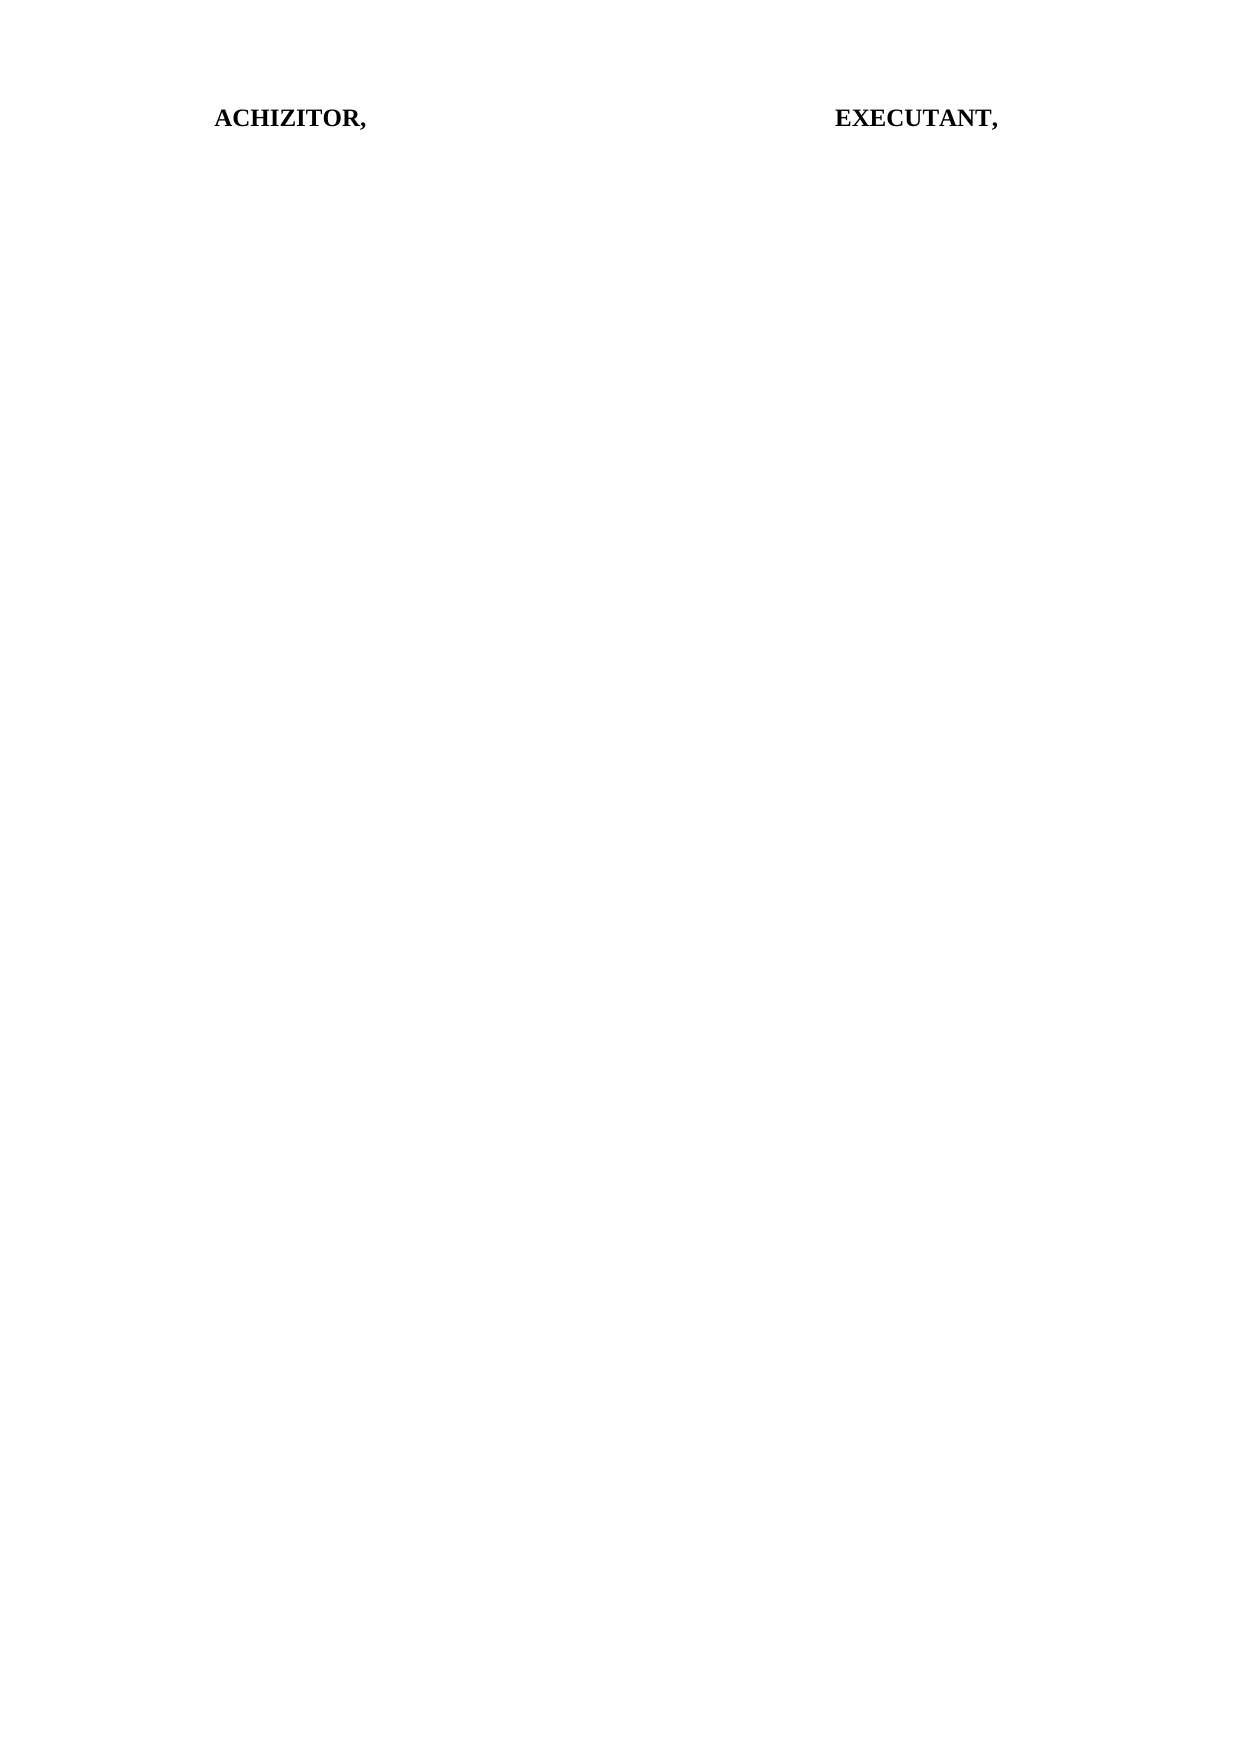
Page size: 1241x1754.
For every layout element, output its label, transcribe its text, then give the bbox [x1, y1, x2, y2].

text ACHIZITOR, EXECUTANT, [133, 103, 1122, 132]
